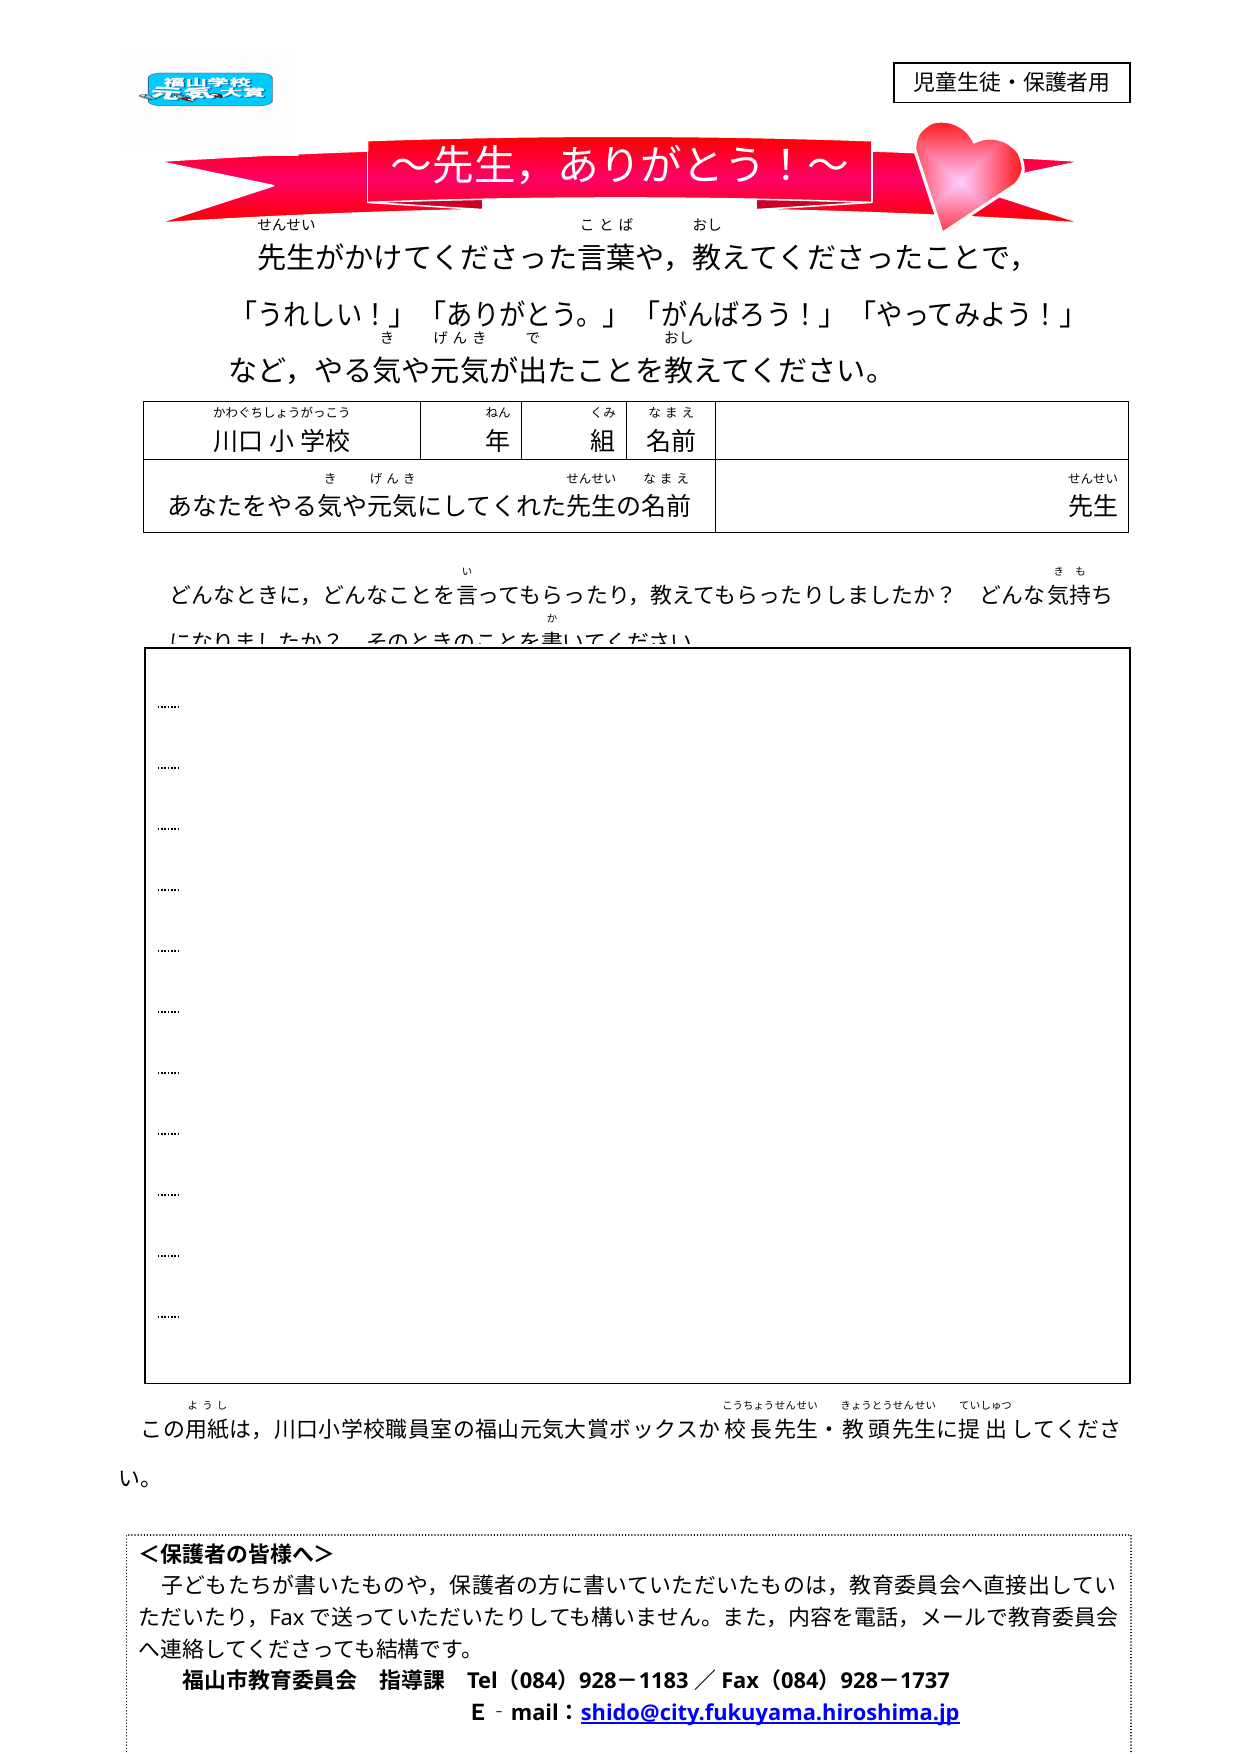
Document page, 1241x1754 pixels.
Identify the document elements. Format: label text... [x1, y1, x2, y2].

text このは，川口小学校職員室の福山元気大賞ボックスか・にしてください。 [118, 1383, 1122, 1496]
